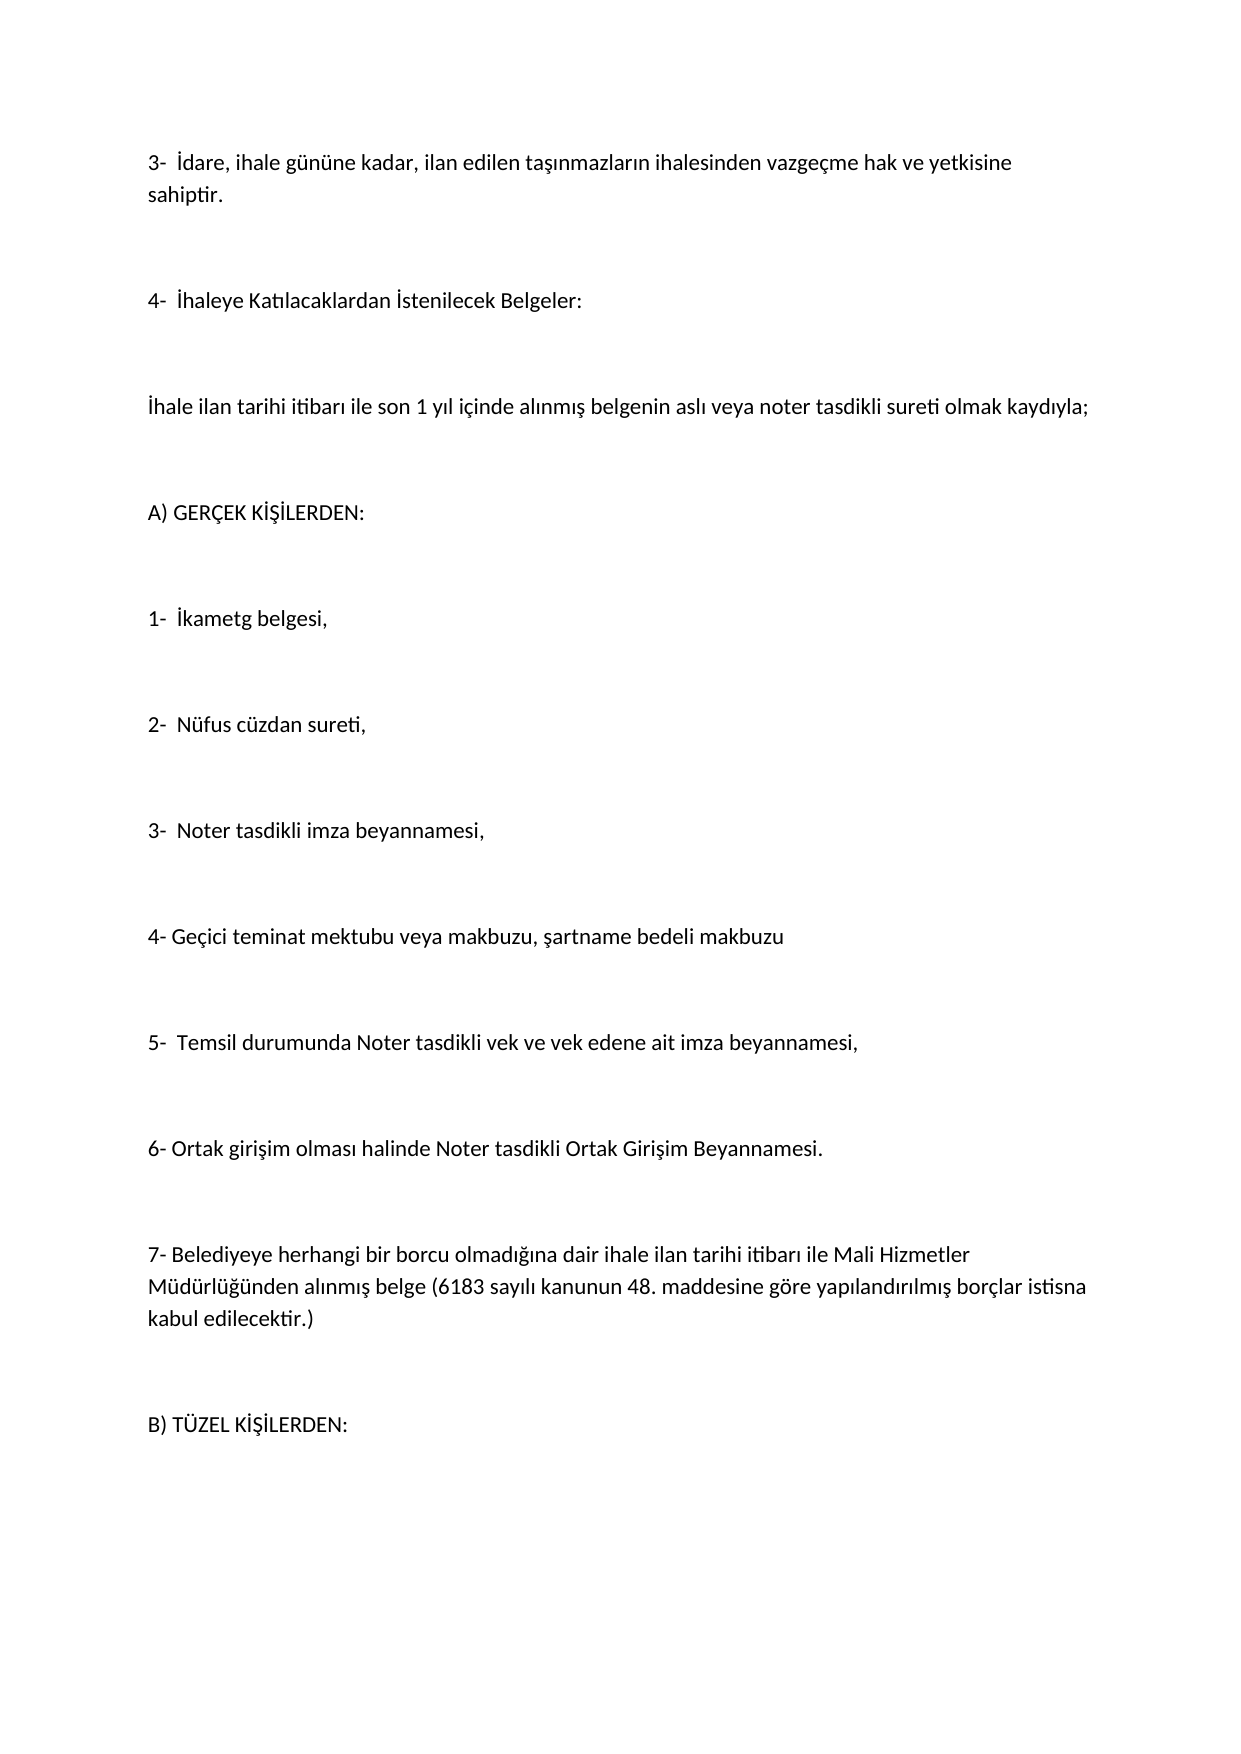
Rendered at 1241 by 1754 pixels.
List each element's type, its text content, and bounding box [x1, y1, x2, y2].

text A) GERÇEK KİŞİLERDEN: [148, 498, 1093, 526]
text B) TÜZEL KİŞİLERDEN: [148, 1411, 1093, 1439]
text İhale ilan tarihi itibarı ile son 1 yıl içinde alınmış belgenin aslı veya noter tasdikli sureti olmak kaydıyla; [148, 392, 1093, 420]
text 4- Geçici teminat mektubu veya makbuzu, şartname bedeli makbuzu [148, 922, 1093, 950]
text 6- Ortak girişim olması halinde Noter tasdikli Ortak Girişim Beyannamesi. [148, 1134, 1093, 1162]
text 2- Nüfus cüzdan sureti, [148, 710, 1093, 738]
text 3- İdare, ihale gününe kadar, ilan edilen taşınmazların ihalesinden vazgeçme hak ve yetkisine sahiptir. [148, 148, 1093, 208]
text 7- Belediyeye herhangi bir borcu olmadığına dair ihale ilan tarihi itibarı ile Mali Hizmetler Müdürlüğünden alınmış belge (6183 sayılı kanunun 48. maddesine göre yapılandırılmış borçlar istisna kabul edilecektir.) [148, 1240, 1093, 1333]
text 4- İhaleye Katılacaklardan İstenilecek Belgeler: [148, 286, 1093, 314]
text 1- İkametg belgesi, [148, 604, 1093, 632]
text 5- Temsil durumunda Noter tasdikli vek ve vek edene ait imza beyannamesi, [148, 1028, 1093, 1056]
text 3- Noter tasdikli imza beyannamesi, [148, 816, 1093, 844]
